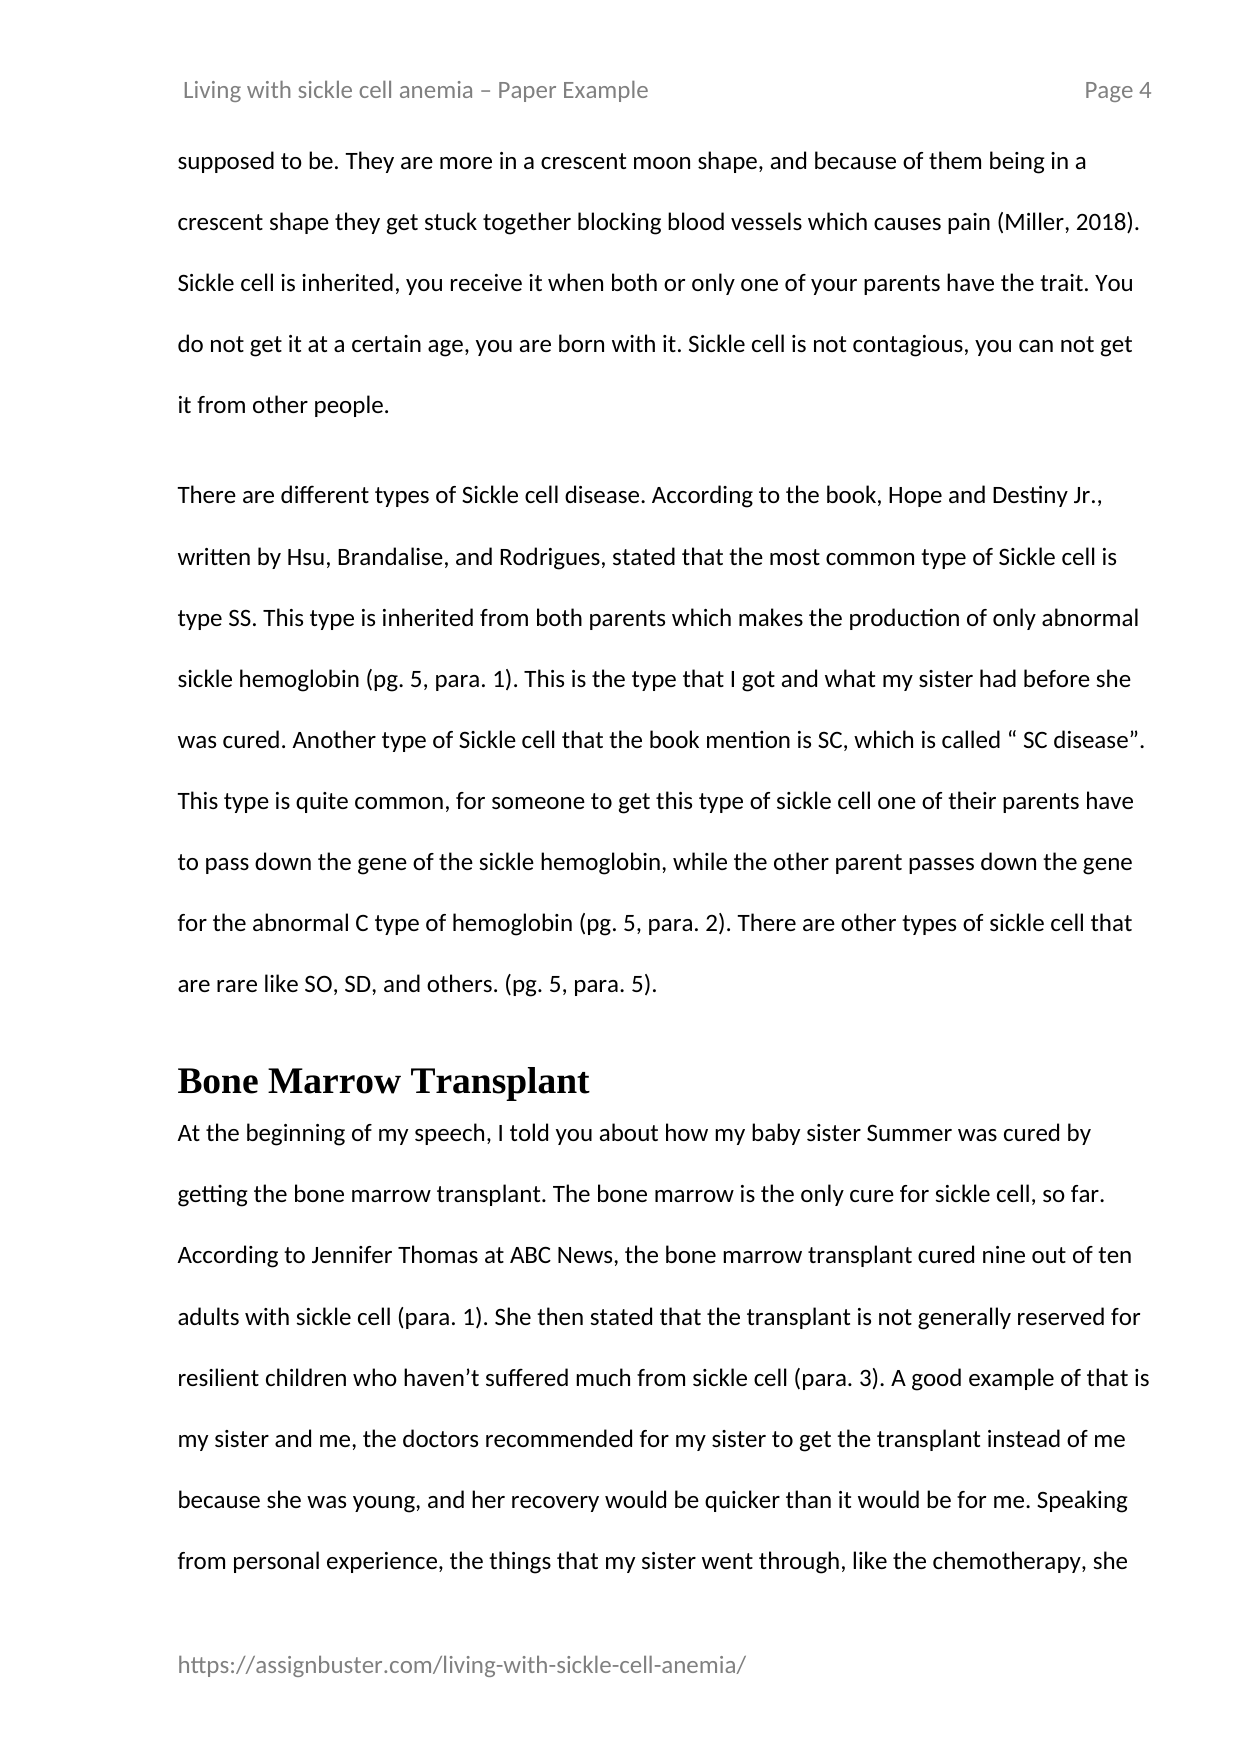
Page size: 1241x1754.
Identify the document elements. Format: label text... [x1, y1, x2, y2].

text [177, 1118, 1152, 1575]
text There are different types of Sickle cell disease. According to the book, Hope and Destiny Jr., written by Hsu, Brandalise, and Rodrigues, stated that the most common type of Sickle cell is type SS. This type is inherited from both parents which makes the production of only abnormal sickle hemoglobin (pg. 5, para. 1). This is the type that I got and what my sister had before she was cured. Another type of Sickle cell that the book mention is SC, which is called “ SC disease”. This type is quite common, for someone to get this type of sickle cell one of their parents have to pass down the gene of the sickle hemoglobin, while the other parent passes down the gene for the abnormal C type of hemoglobin (pg. 5, para. 2). There are other types of sickle cell that are rare like SO, SD, and others. (pg. 5, para. 5). [177, 480, 1152, 998]
subtitle Bone Marrow Transplant [177, 1058, 1152, 1102]
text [177, 145, 1152, 420]
